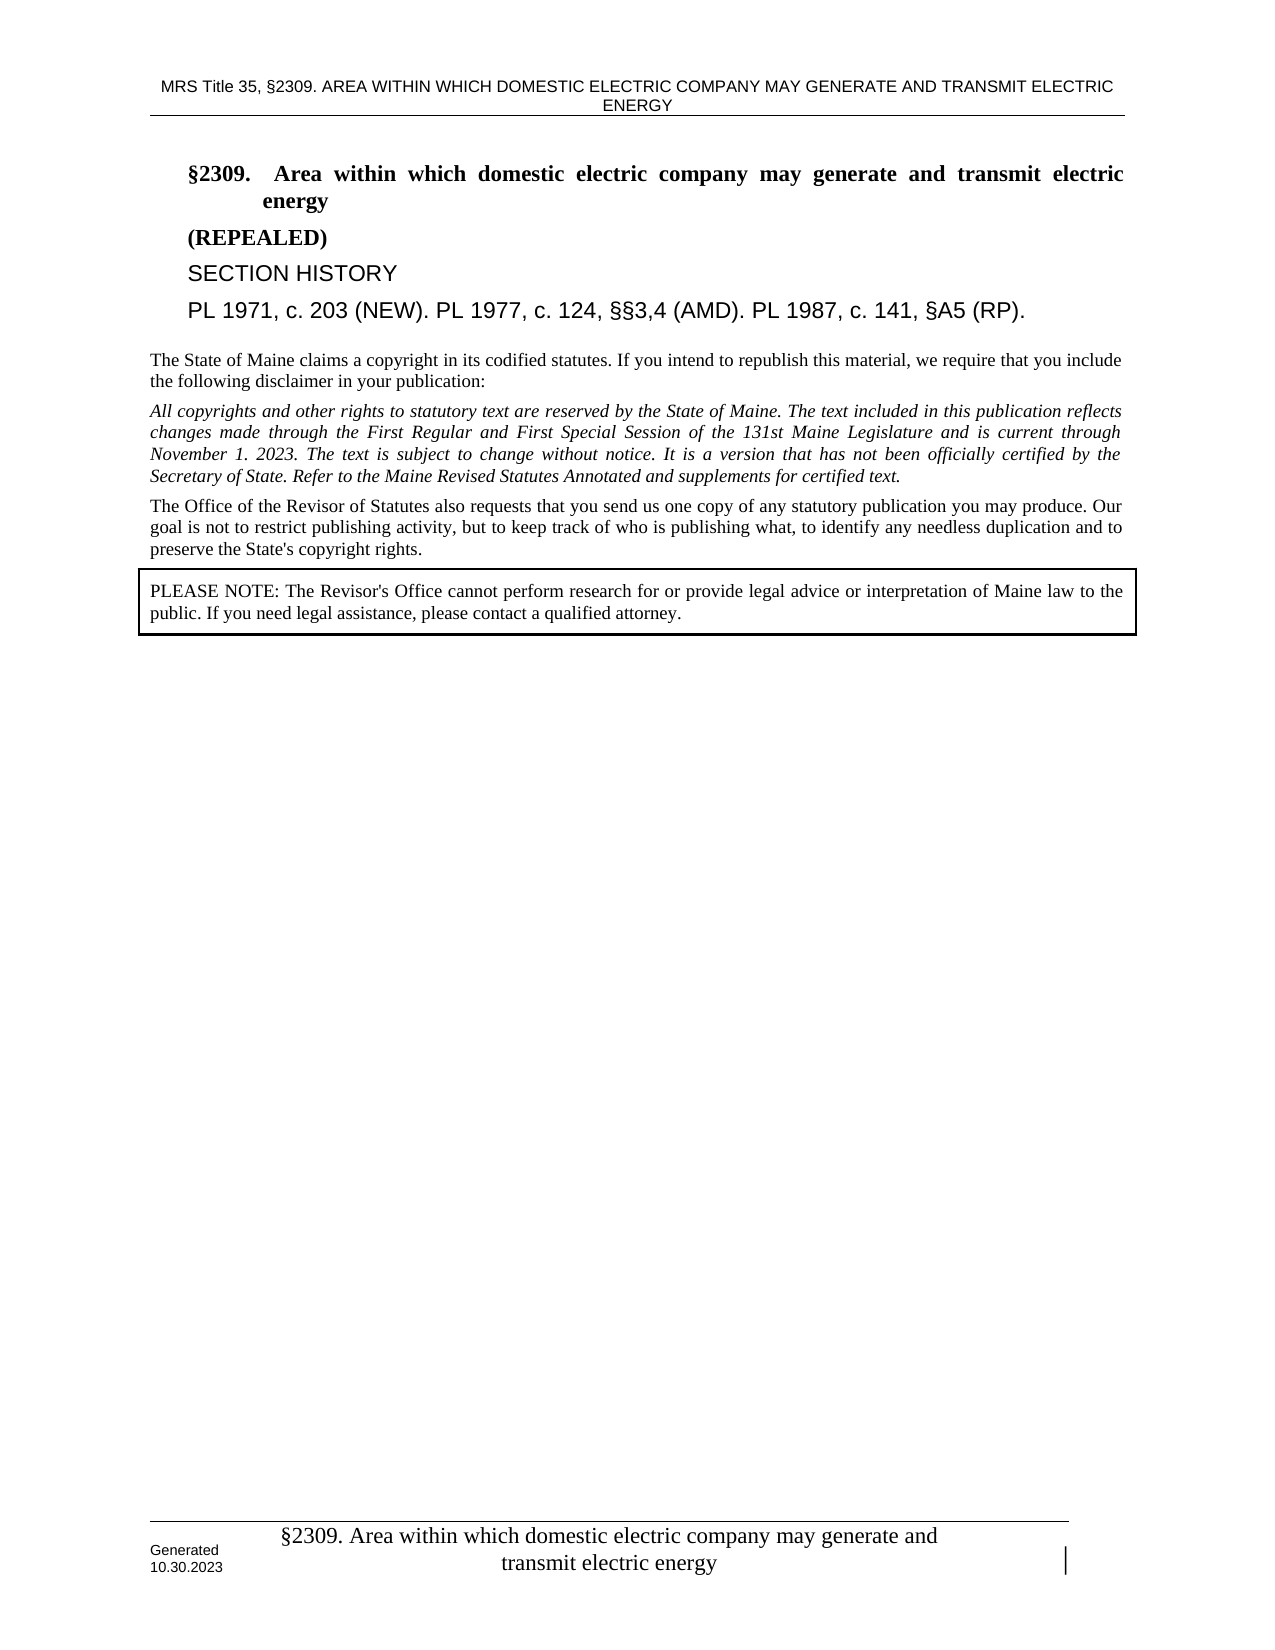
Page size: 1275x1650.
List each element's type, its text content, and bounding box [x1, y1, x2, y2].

text §2309. Area within which domestic electric company may generate and transmit electric energy [187, 160, 1125, 213]
text All copyrights and other rights to statutory text are reserved by the State of Maine. The text included in this publication reflects changes made through the First Regular and First Special Session of the 131st Maine Legislature and is current through November 1. 2023 . The text is subject to change without notice. It is a version that has not been officially certified by the Secretary of State. Refer to the Maine Revised Statutes Annotated and supplements for certified text. [150, 400, 1125, 486]
text The Office of the Revisor of Statutes also requests that you send us one copy of any statutory publication you may produce. Our goal is not to restrict publishing activity, but to keep track of who is publishing what, to identify any needless duplication and to preserve the State's copyright rights. [150, 494, 1125, 559]
text PL 1971, c. 203 (NEW). PL 1977, c. 124, §§3,4 (AMD). PL 1987, c. 141, §A5 (RP). [187, 297, 1125, 323]
text PLEASE NOTE: The Revisor's Office cannot perform research for or provide legal advice or interpretation of Maine law to the public. If you need legal assistance, please contact a qualified attorney. [140, 570, 1135, 633]
text The State of Maine claims a copyright in its codified statutes. If you intend to republish this material, we require that you include the following disclaimer in your publication: [150, 348, 1125, 392]
text SECTION HISTORY [187, 260, 1125, 287]
text (REPEALED) [187, 223, 1125, 250]
